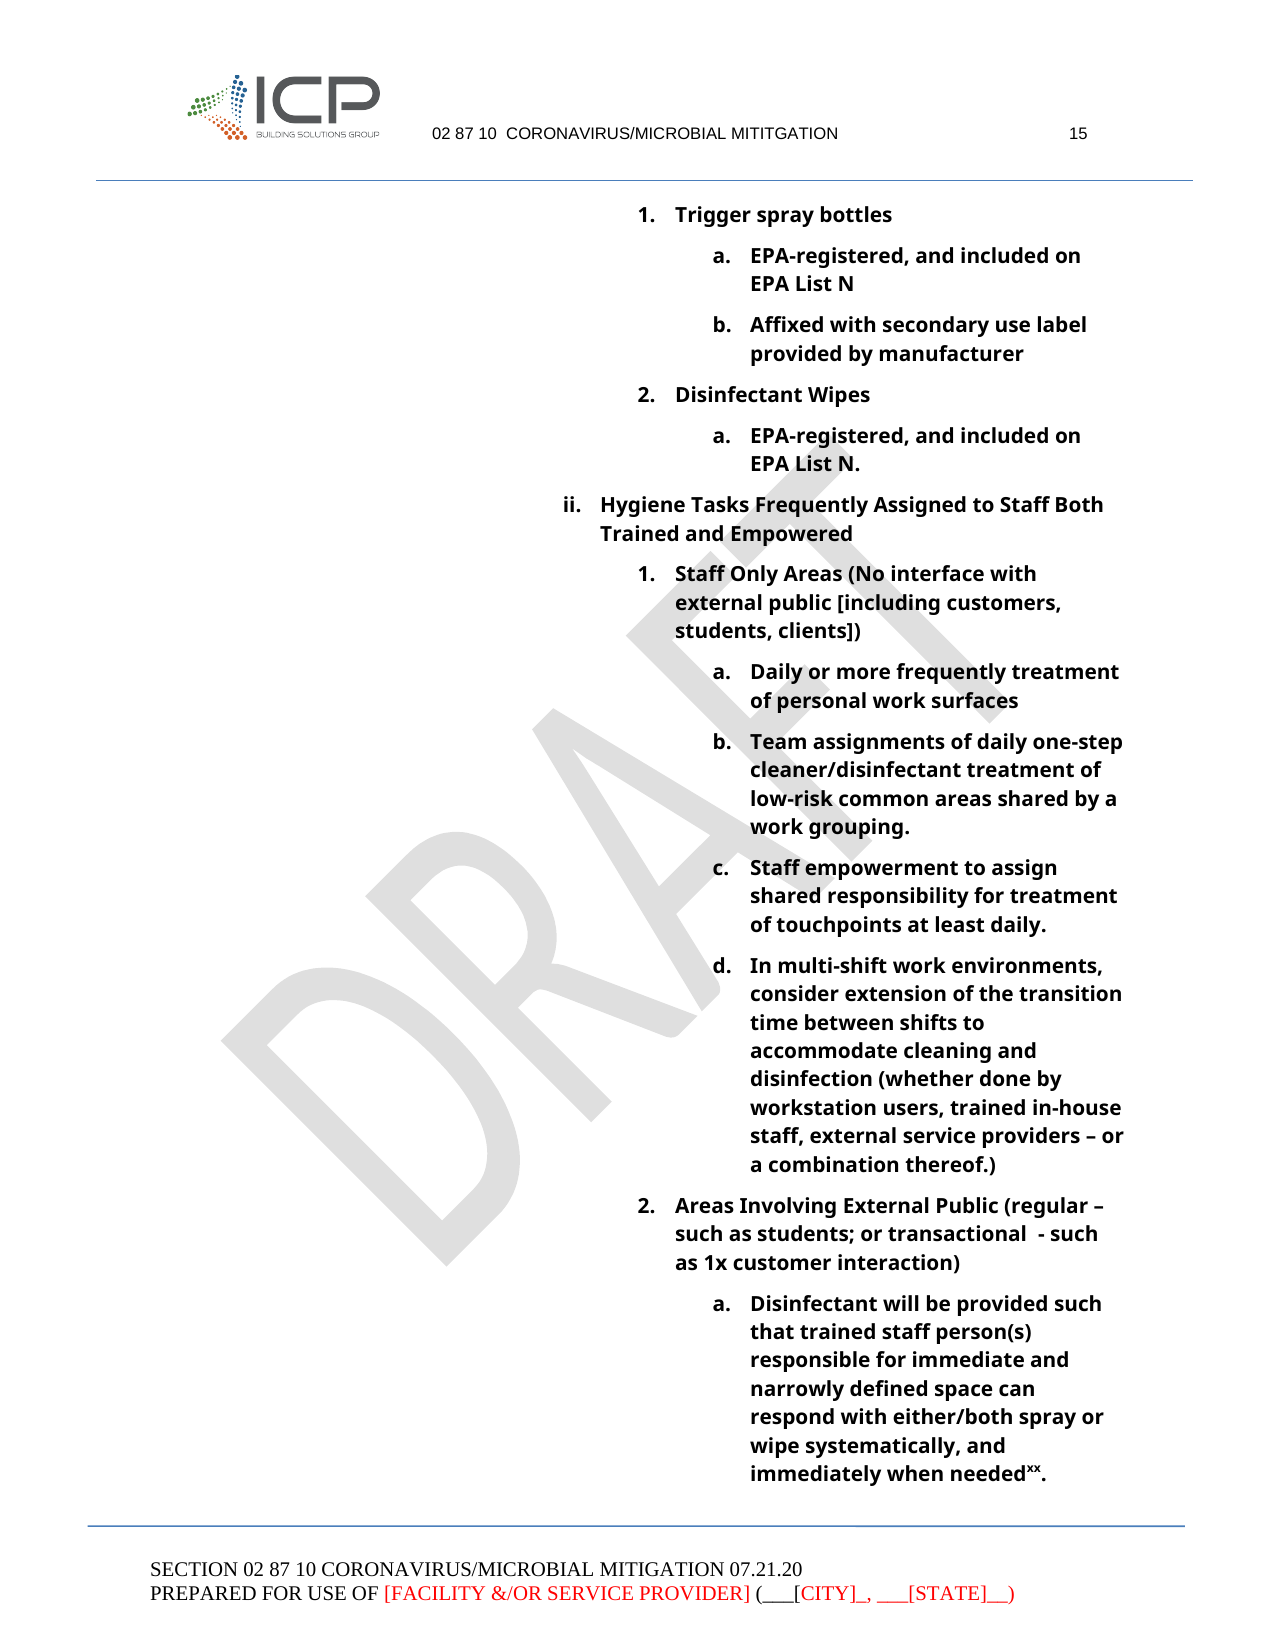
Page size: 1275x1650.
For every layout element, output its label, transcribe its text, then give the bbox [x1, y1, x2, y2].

list Disinfectant will be provided such that trained staff person(s) responsible for immediate and narrowly defined space can respond with either/both spray or wipe systematically, and immediately when needed. [712, 1289, 1125, 1488]
list EPA-registered, and included on EPA List N. [712, 421, 1125, 478]
list Staff empowerment to assign shared responsibility for treatment of touchpoints at least daily. [712, 853, 1125, 938]
list Daily or more frequently treatment of personal work surfaces [712, 657, 1125, 714]
list EPA-registered, and included on EPA List N [712, 241, 1125, 298]
picture [187, 75, 380, 140]
list Trigger spray bottles [637, 200, 1125, 229]
list Disinfectant Wipes [637, 380, 1125, 408]
list Areas Involving External Public (regular – such as students; or transactional - such as 1x customer interaction) [637, 1191, 1125, 1276]
list In multi-shift work environments, consider extension of the transition time between shifts to accommodate cleaning and disinfection (whether done by workstation users, trained in-house staff, external service providers – or a combination thereof.) [712, 951, 1125, 1178]
list Hygiene Tasks Frequently Assigned to Staff Both Trained and Empowered [581, 490, 1125, 547]
list Staff Only Areas (No interface with external public [including customers, students, clients]) [637, 559, 1125, 645]
list Affixed with secondary use label provided by manufacturer [712, 311, 1125, 367]
list Team assignments of daily one-step cleaner/disinfectant treatment of low-risk common areas shared by a work grouping. [712, 727, 1125, 841]
